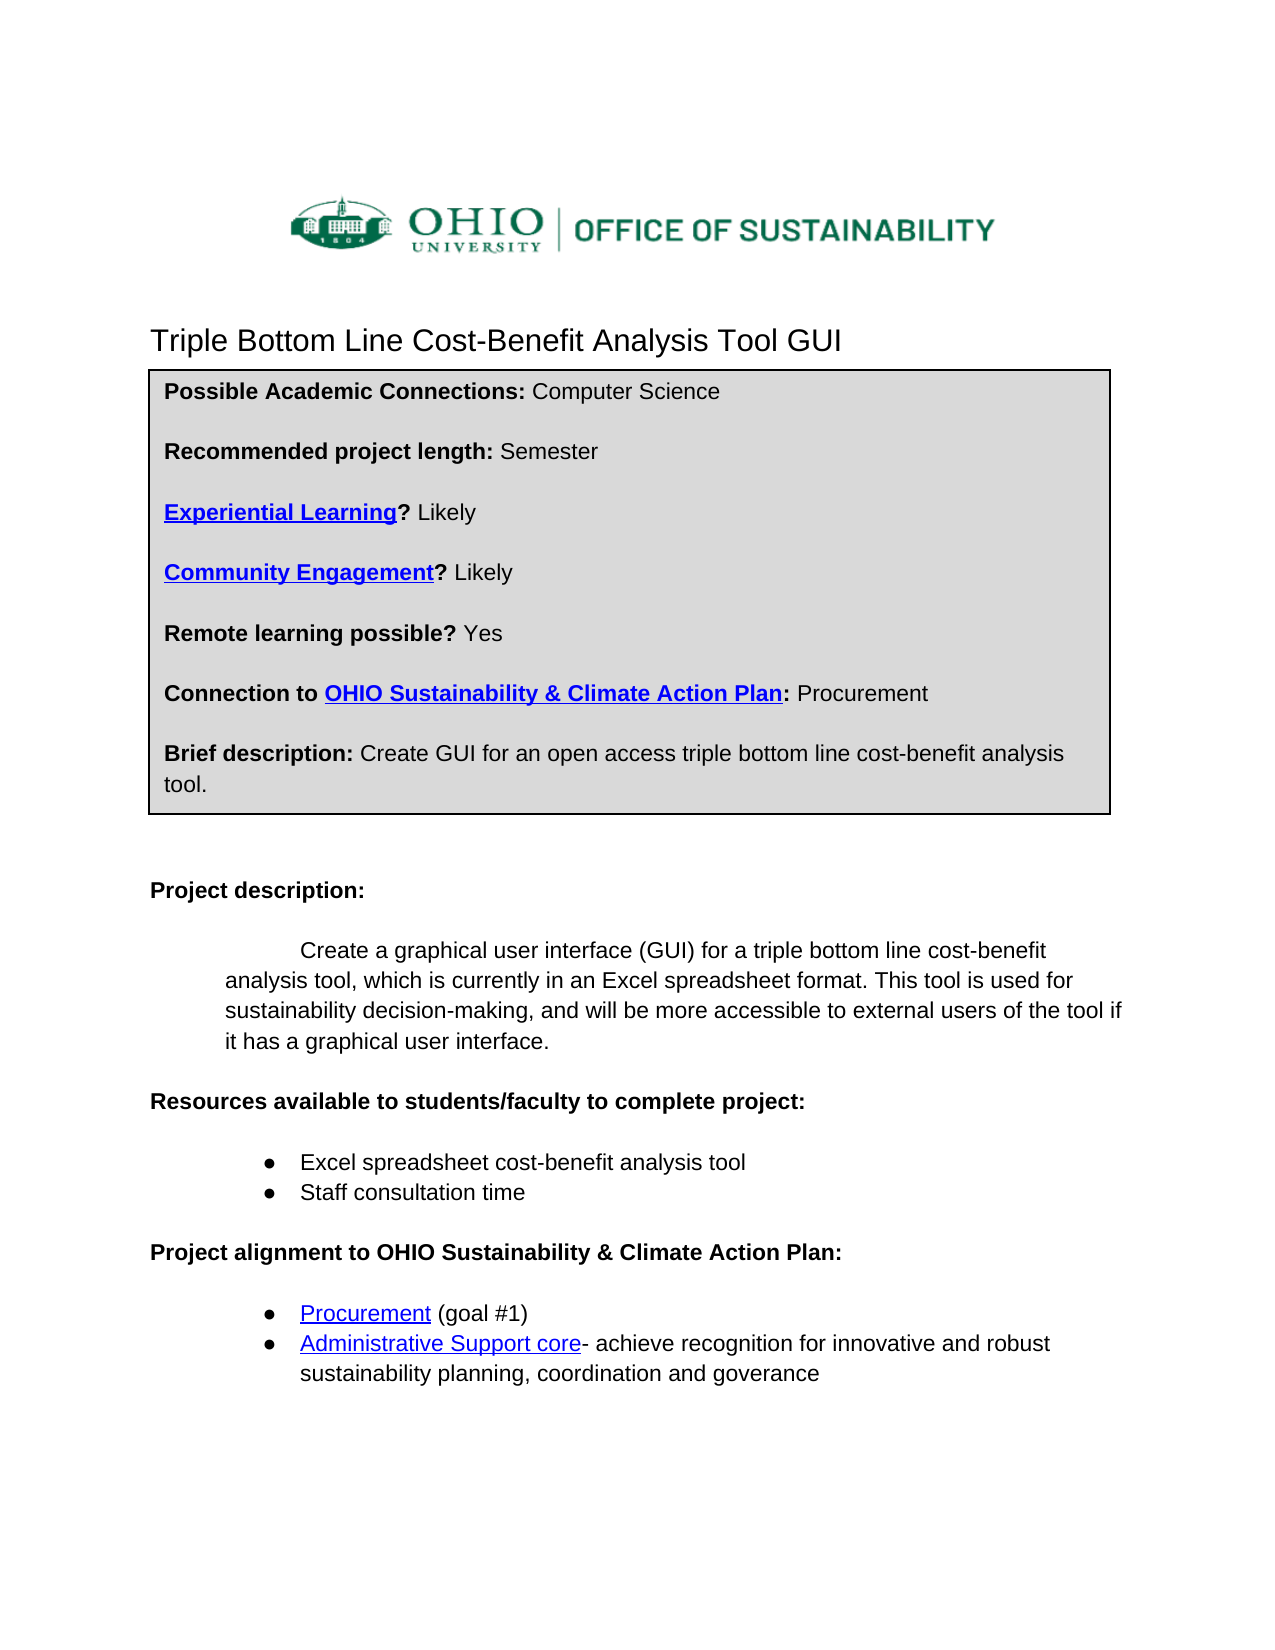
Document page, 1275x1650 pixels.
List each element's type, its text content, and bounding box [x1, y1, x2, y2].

text Project alignment to OHIO Sustainability & Climate Action Plan: [150, 1239, 1125, 1266]
picture [255, 191, 1020, 274]
list Excel spreadsheet cost-benefit analysis tool [262, 1148, 1125, 1175]
list Staff consultation time [262, 1179, 1125, 1205]
text Resources available to students/faculty to complete project: [150, 1088, 1125, 1114]
text Create a graphical user interface (GUI) for a triple bottom line cost-benefit analysis tool, which is currently in an Excel spreadsheet format. This tool is used for sustainability decision-making, and will be more accessible to external users of the tool if it has a graphical user interface. [225, 937, 1125, 1054]
list Administrative Support core- achieve recognition for innovative and robust sustainability planning, coordination and goverance [262, 1330, 1125, 1386]
text Project description: [150, 877, 1125, 903]
list Procurement (goal #1) [262, 1299, 1125, 1326]
subtitle Triple Bottom Line Cost-Benefit Analysis Tool GUI [150, 322, 1125, 358]
